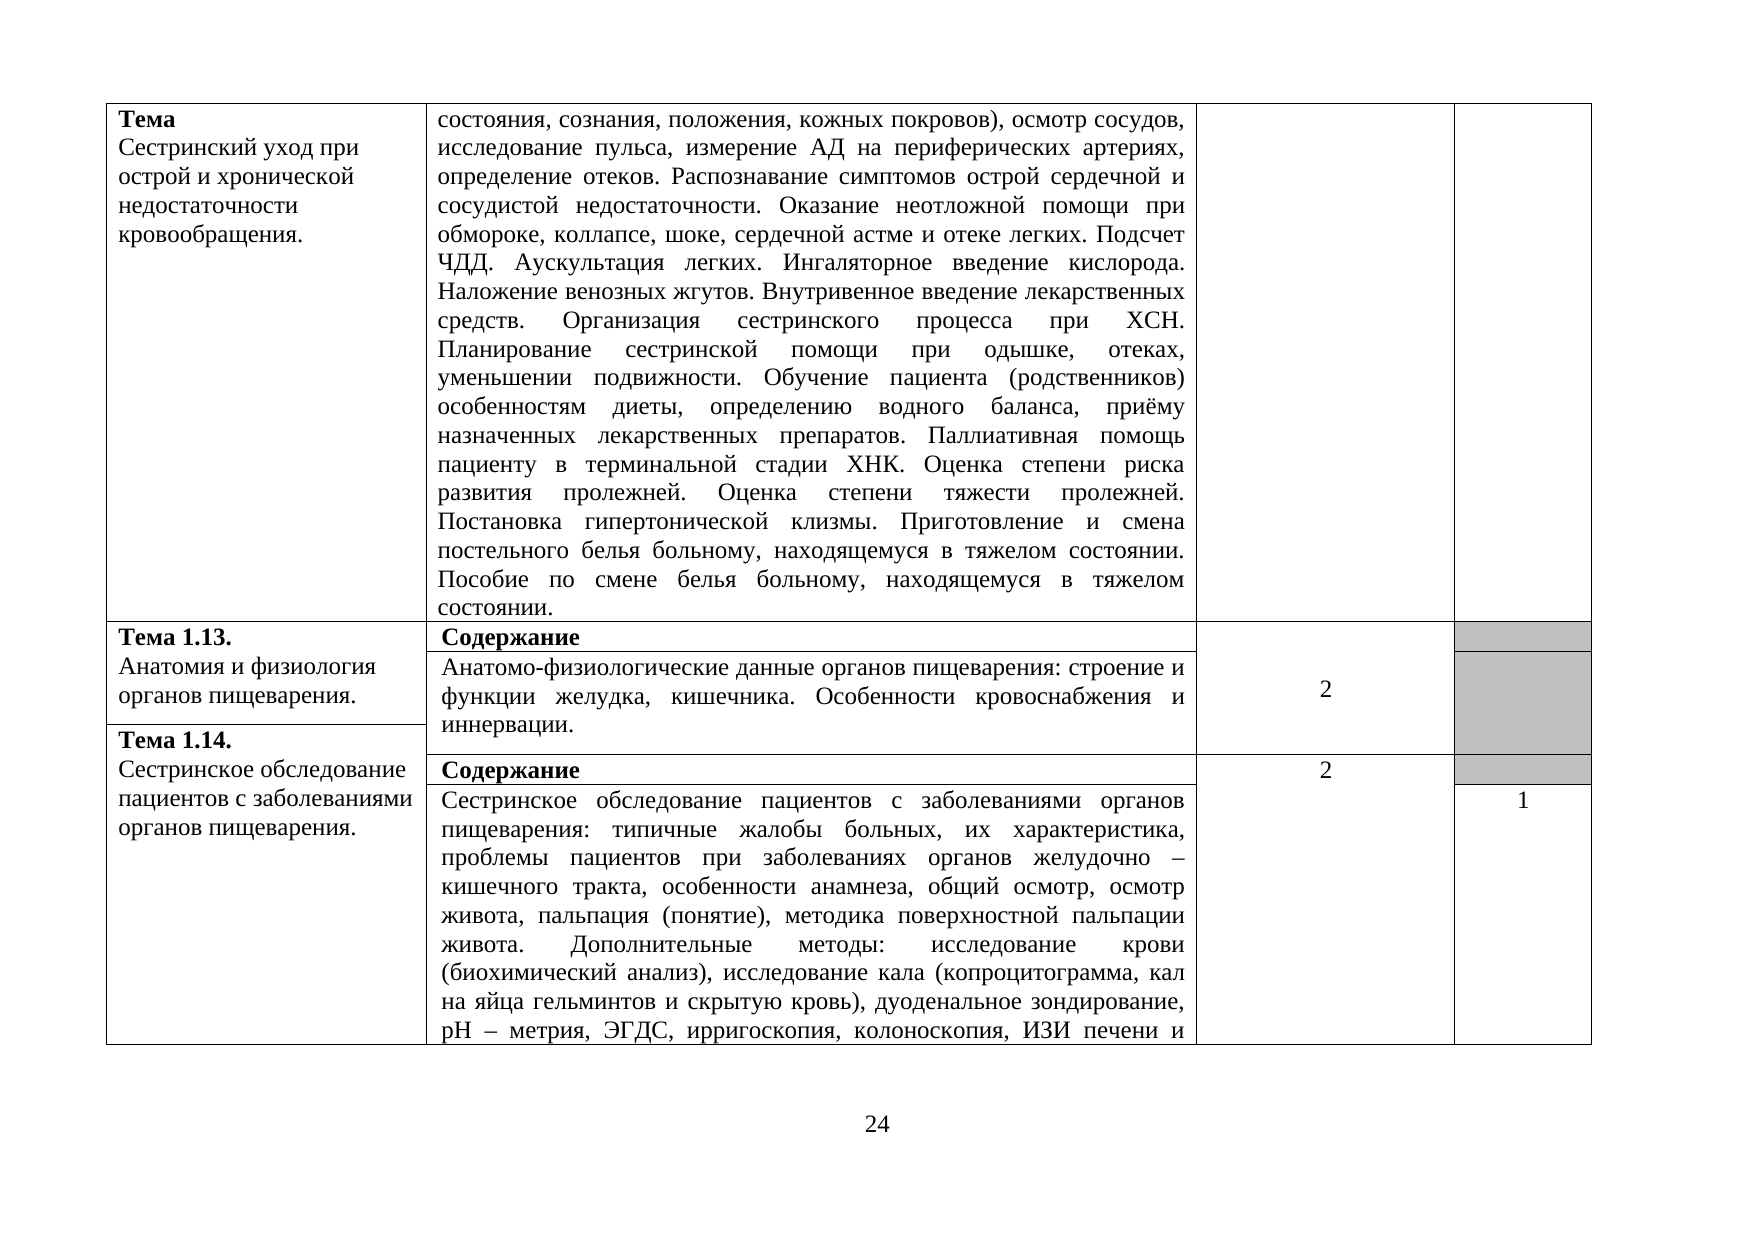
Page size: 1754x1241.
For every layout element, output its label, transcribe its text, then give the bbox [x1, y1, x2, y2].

table_cell 2 [1455, 104, 1591, 621]
table_cell Содержание [427, 755, 1196, 784]
table_cell Тема 1.14. Сестринское обследование пациентов с заболеваниями органов пищеварения. [107, 725, 426, 1044]
table_cell [1455, 755, 1591, 784]
table_cell Выявление жалоб, проведение общего осмотра (оценка общего состояния, сознания, положения, кожных покровов), осмотр сосудов, исследование пульса, измерение АД на периферических артериях, определение отеков. Распознавание симптомов острой сердечной и сосудистой недостаточности. Оказание неотложной помощи при обмороке, коллапсе, шоке, сердечной астме и отеке легких. Подсчет ЧДД. Аускультация легких. Ингаляторное введение кислорода. Наложение венозных жгутов. Внутривенное введение лекарственных средств. Организация сестринского процесса при ХСН. Планирование сестринской помощи при одышке, отеках, уменьшении подвижности. Обучение пациента (родственников) особенностям диеты, определению водного баланса, приёму назначенных лекарственных препаратов. Паллиативная помощь пациенту в терминальной стадии ХНК. Оценка степени риска развития пролежней. Оценка степени тяжести пролежней. Постановка гипертонической клизмы. Приготовление и смена постельного белья больному, находящемуся в тяжелом состоянии. Пособие по смене белья больному, находящемуся в тяжелом состоянии. [427, 104, 1196, 621]
table_cell Анатомо-физиологические данные органов пищеварения: строение и функции желудка, кишечника. Особенности кровоснабжения и иннервации. [427, 652, 1196, 754]
table_cell Тема 1.13. Анатомия и физиология органов пищеварения. [107, 622, 426, 724]
table_cell 1 [1455, 785, 1591, 1044]
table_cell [427, 785, 1196, 1044]
table_cell [1455, 652, 1591, 754]
table_cell 2 [1197, 622, 1454, 754]
table_cell Содержание [427, 622, 1196, 651]
table_cell Тема Сестринский уход при острой и хронической недостаточности кровообращения. [107, 104, 426, 621]
table_cell [1455, 622, 1591, 651]
table_cell 2 [1197, 755, 1454, 1044]
